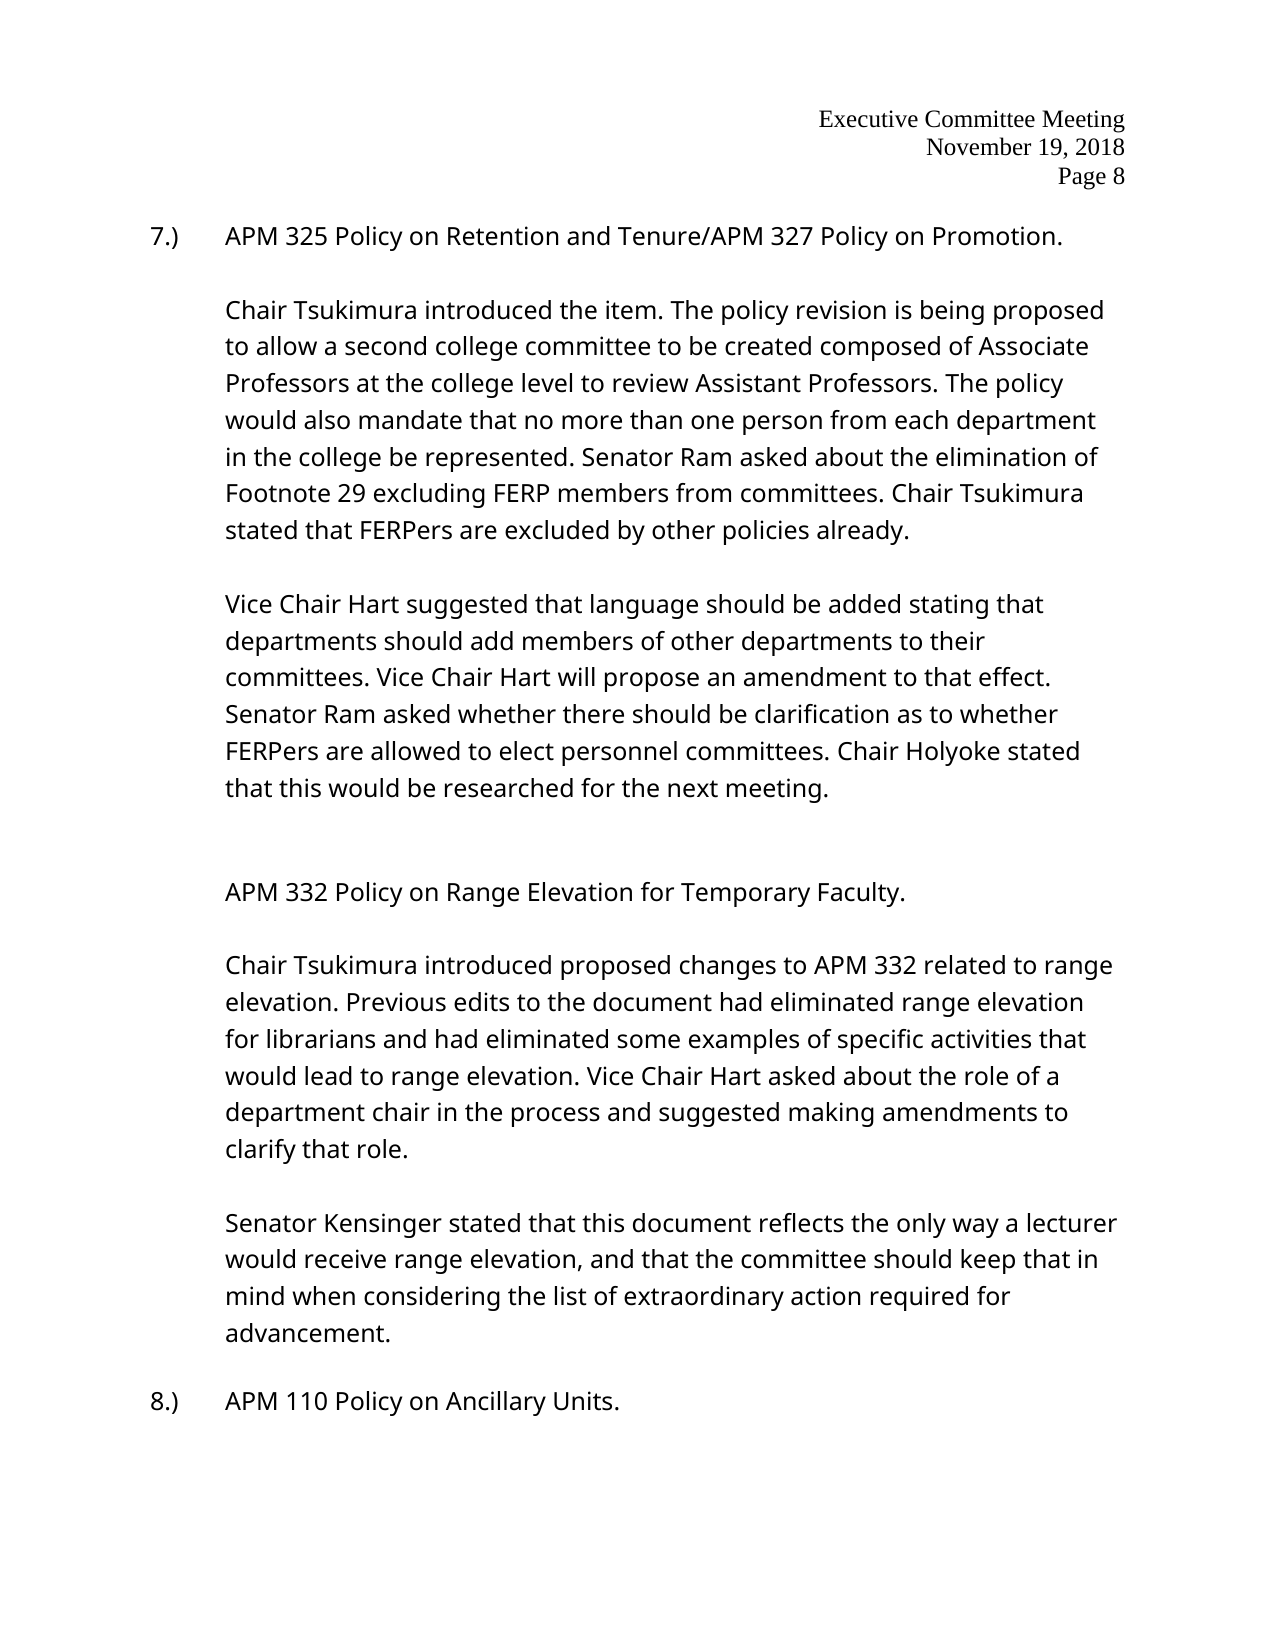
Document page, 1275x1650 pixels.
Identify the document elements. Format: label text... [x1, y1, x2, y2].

list Vice Chair Hart suggested that language should be added stating that departments should add members of other departments to their committees. Vice Chair Hart will propose an amendment to that effect. Senator Ram asked whether there should be clarification as to whether FERPers are allowed to elect personnel committees. Chair Holyoke stated that this would be researched for the next meeting. [225, 586, 1125, 872]
list Senator Kensinger stated that this document reflects the only way a lecturer would receive range elevation, and that the committee should keep that in mind when considering the list of extraordinary action required for advancement. [225, 1205, 1125, 1381]
list APM 332 Policy on Range Elevation for Temporary Faculty. Chair Tsukimura introduced proposed changes to APM 332 related to range elevation. Previous edits to the document had eliminated range elevation for librarians and had eliminated some examples of specific activities that would lead to range elevation. Vice Chair Hart asked about the role of a department chair in the process and suggested making amendments to clarify that role. [225, 874, 1125, 1166]
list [150, 1383, 1125, 1454]
list APM 325 Policy on Retention and Tenure/APM 327 Policy on Promotion. Chair Tsukimura introduced the item. The policy revision is being proposed to allow a second college committee to be created composed of Associate Professors at the college level to review Assistant Professors. The policy would also mandate that no more than one person from each department in the college be represented. Senator Ram asked about the elimination of Footnote 29 excluding FERP members from committees. Chair Tsukimura stated that FERPers are excluded by other policies already. [150, 219, 1125, 547]
